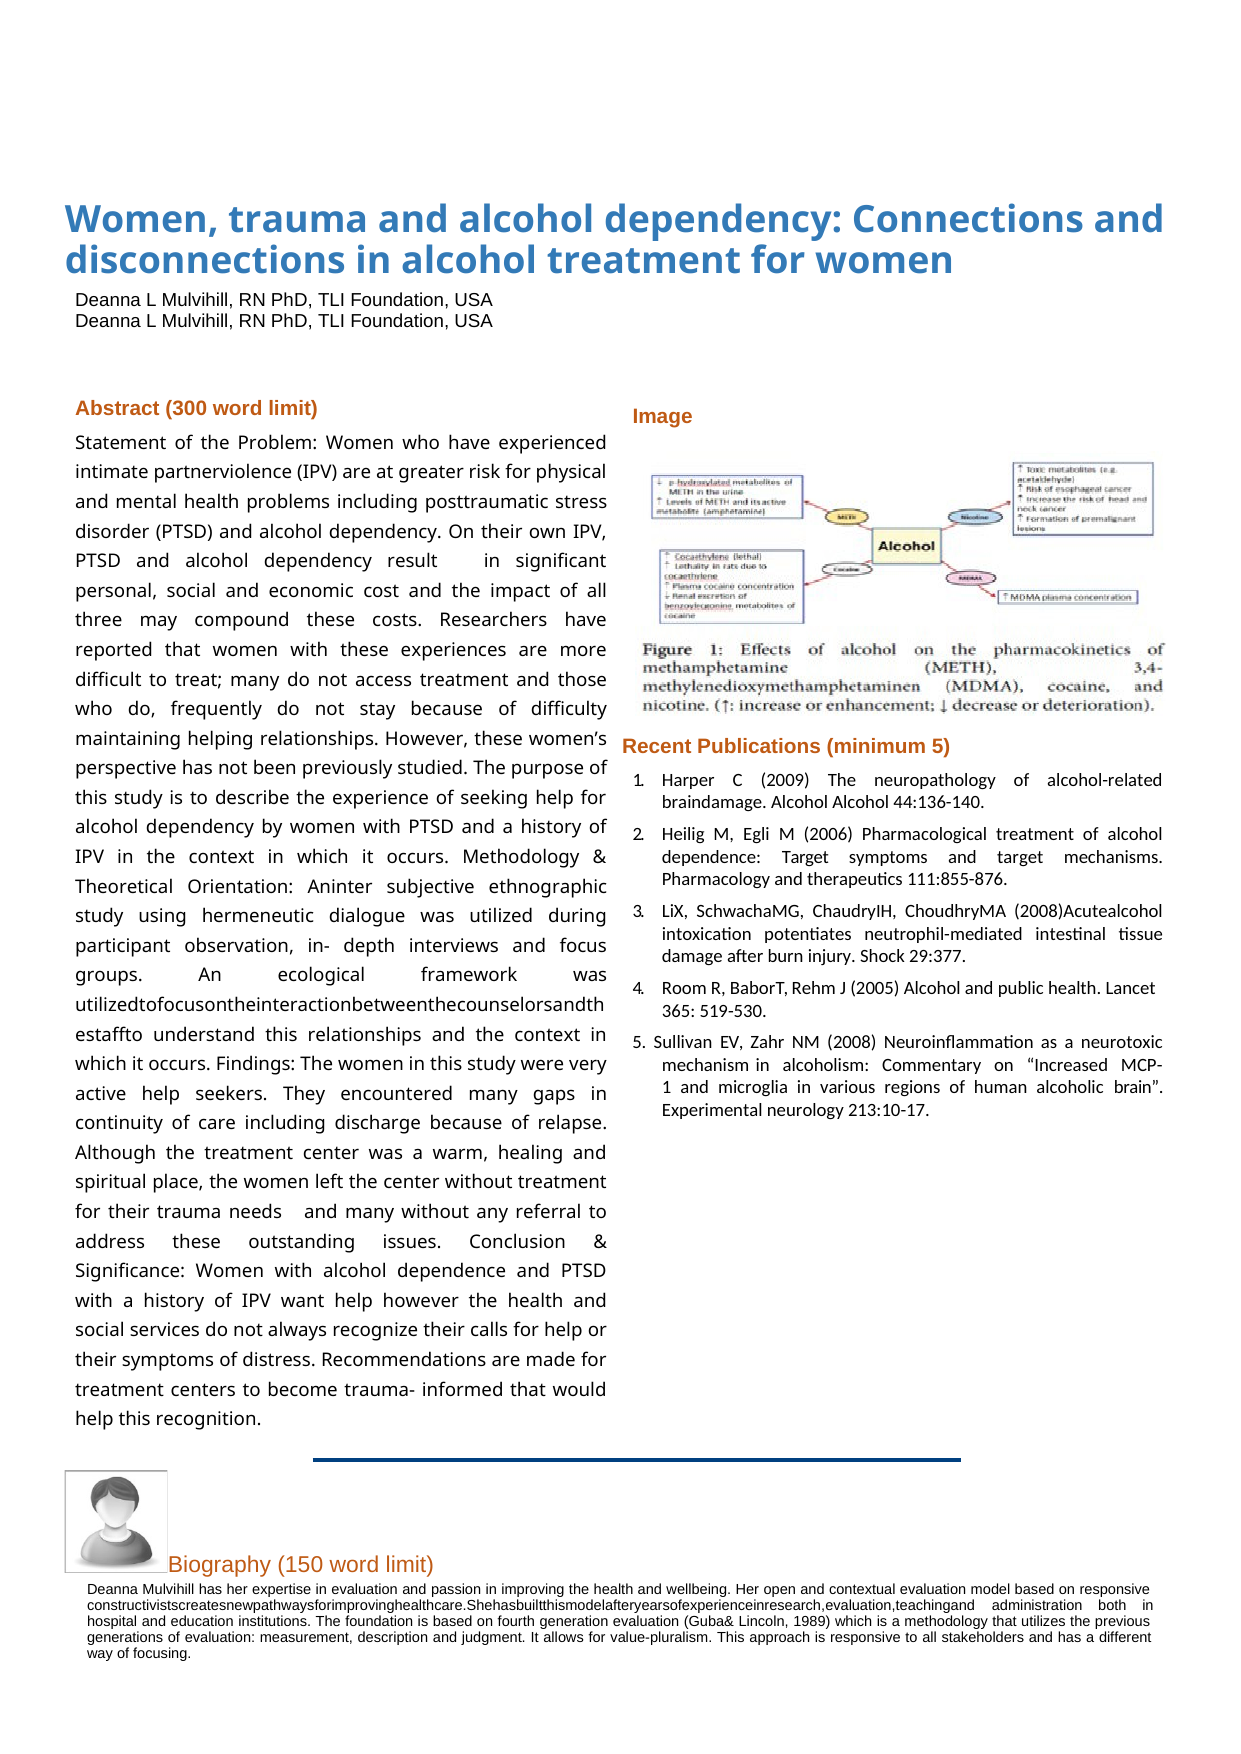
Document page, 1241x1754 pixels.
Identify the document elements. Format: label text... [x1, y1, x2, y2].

text Biography (150 word limit) [64, 1470, 737, 1577]
text Deanna Mulvihill has her expertise in evaluation and passion in improving the health and wellbeing. Her open and contextual evaluation model based on responsive constructivistscreatesnewpathwaysforimprovinghealthcare.Shehasbuiltthismodelafteryearsofexperienceinresearch,evaluation,teachingand administration both in hospital and education institutions. The foundation is based on fourth generation evaluation (Guba& Lincoln, 1989) which is a methodology that utilizes the previous generations of evaluation: measurement, description and judgment. It allows for value-pluralism. This approach is responsive to all stakeholders and has a different way of focusing. [87, 1582, 1154, 1662]
text Deanna L Mulvihill, RN PhD, TLI Foundation, USA Deanna L Mulvihill, RN PhD, TLI Foundation, USA [75, 290, 554, 331]
text 365: 519-530. [662, 999, 1178, 1022]
list Room R, BaborT, Rehm J (2005) Alcohol and public health. Lancet [632, 977, 1178, 999]
list Heilig M, Egli M (2006) Pharmacological treatment of alcohol dependence: Target symptoms and target mechanisms. Pharmacology and therapeutics 111:855-876. [632, 823, 1163, 890]
picture [64, 1470, 168, 1573]
list Harper C (2009) The neuropathology of alcohol-related braindamage. Alcohol Alcohol 44:136-140. [632, 768, 1163, 813]
list LiX, SchwachaMG, ChaudryIH, ChoudhryMA (2008)Acutealcohol intoxication potentiates neutrophil-mediated intestinal tissue damage after burn injury. Shock 29:377. [632, 899, 1163, 967]
subtitle Abstract (300 word limit) [75, 396, 607, 420]
text Statement of the Problem: Women who have experienced intimate partnerviolence (IPV) are at greater risk for physical and mental health problems including posttraumatic stress disorder (PTSD) and alcohol dependency. On their own IPV, PTSD and alcohol dependency result in significant personal, social and economic cost and the impact of all three may compound these costs. Researchers have reported that women with these experiences are more difficult to treat; many do not access treatment and those who do, frequently do not stay because of difficulty maintaining helping relationships. However, these women’s perspective has not been previously studied. The purpose of this study is to describe the experience of seeking help for alcohol dependency by women with PTSD and a history of IPV in the context in which it occurs. Methodology & Theoretical Orientation: Aninter subjective ethnographic study using hermeneutic dialogue was utilized during participant observation, in- depth interviews and focus groups. An ecological framework was utilizedtofocusontheinteractionbetweenthecounselorsandthestaffto understand this relationships and the context in which it occurs. Findings: The women in this study were very active help seekers. They encountered many gaps in continuity of care including discharge because of relapse. Although the treatment center was a warm, healing and spiritual place, the women left the center without treatment for their trauma needs and many without any referral to address these outstanding issues. Conclusion & Significance: Women with alcohol dependence and PTSD with a history of IPV want help however the health and social services do not always recognize their calls for help or their symptoms of distress. Recommendations are made for treatment centers to become trauma- informed that would help this recognition. [75, 429, 607, 1431]
subtitle Image [632, 404, 1178, 428]
subtitle Women, trauma and alcohol dependency: Connections and disconnections in alcohol treatment for women [64, 199, 1178, 282]
text 5. Sullivan EV, Zahr NM (2008) Neuroinflammation as a neurotoxic mechanism in alcoholism: Commentary on “Increased MCP- 1 and microglia in various regions of human alcoholic brain”. Experimental neurology 213:10-17. [632, 1031, 1163, 1121]
picture [635, 451, 1167, 716]
